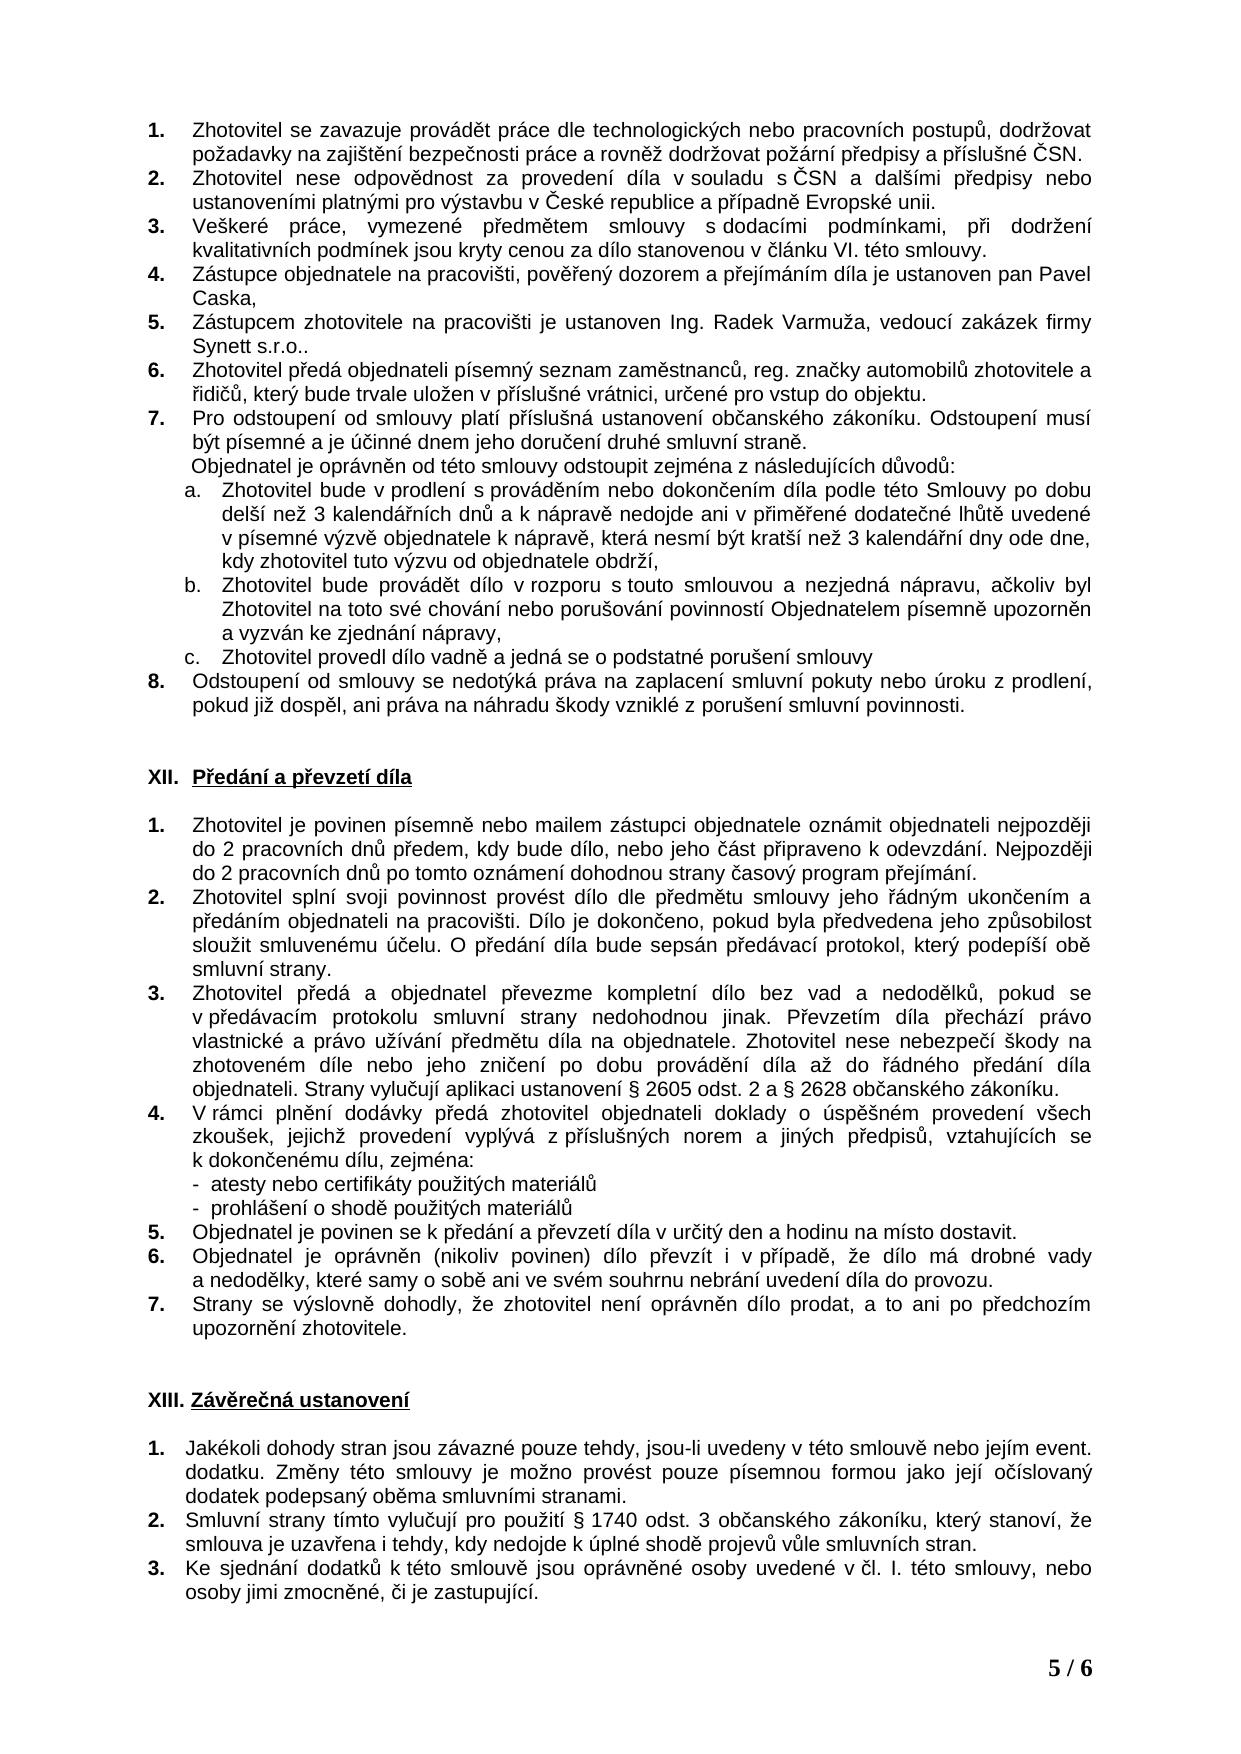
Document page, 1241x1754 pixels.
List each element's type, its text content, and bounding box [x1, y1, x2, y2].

text 4. V rámci plnění dodávky předá zhotovitel objednateli doklady o úspěšném provedení všech zkoušek, jejichž provedení vyplývá z příslušných norem a jiných předpisů, vztahujících se k dokončenému dílu, zejména: [148, 1100, 1092, 1172]
list Zhotovitel bude v prodlení s prováděním nebo dokončením díla podle této Smlouvy po dobu delší než 3 kalendářních dnů a k nápravě nedojde ani v přiměřené dodatečné lhůtě uvedené v písemné výzvě objednatele k nápravě, která nesmí být kratší než 3 kalendářní dny ode dne, kdy zhotovitel tuto výzvu od objednatele obdrží, [184, 477, 1092, 573]
text XIII. Závěrečná ustanovení [148, 1388, 1092, 1412]
list Zhotovitel předá objednateli písemný seznam zaměstnanců, reg. značky automobilů zhotovitele a řidičů, který bude trvale uložen v příslušné vrátnici, určené pro vstup do objektu. [148, 358, 1092, 406]
list Zástupcem zhotovitele na pracovišti je ustanoven Ing. Radek Varmuža, vedoucí zakázek firmy Synett s.r.o.. [148, 310, 1092, 358]
text 3. Zhotovitel předá a objednatel převezme kompletní dílo bez vad a nedodělků, pokud se v předávacím protokolu smluvní strany nedohodnou jinak. Převzetím díla přechází právo vlastnické a právo užívání předmětu díla na objednatele. Zhotovitel nese nebezpečí škody na zhotoveném díle nebo jeho zničení po dobu provádění díla až do řádného předání díla objednateli. Strany vylučují aplikaci ustanovení § 2605 odst. 2 a § 2628 občanského zákoníku. [148, 981, 1092, 1100]
text 5. Objednatel je povinen se k předání a převzetí díla v určitý den a hodinu na místo dostavit. [148, 1220, 1092, 1244]
text XII. Předání a převzetí díla [148, 765, 1092, 789]
text Objednatel je oprávněn od této smlouvy odstoupit zejména z následujících důvodů: [185, 453, 1092, 477]
text - atesty nebo certifikáty použitých materiálů [177, 1172, 1092, 1196]
list Zhotovitel nese odpovědnost za provedení díla v souladu s ČSN a dalšími předpisy nebo ustanoveními platnými pro výstavbu v České republice a případně Evropské unii. [148, 166, 1092, 214]
list Smluvní strany tímto vylučují pro použití § 1740 odst. 3 občanského zákoníku, který stanoví, že smlouva je uzavřena i tehdy, kdy nedojde k úplné shodě projevů vůle smluvních stran. [148, 1508, 1092, 1556]
text 6. Objednatel je oprávněn (nikoliv povinen) dílo převzít i v případě, že dílo má drobné vady a nedodělky, které samy o sobě ani ve svém souhrnu nebrání uvedení díla do provozu. [148, 1244, 1092, 1292]
text 2. Zhotovitel splní svoji povinnost provést dílo dle předmětu smlouvy jeho řádným ukončením a předáním objednateli na pracovišti. Dílo je dokončeno, pokud byla předvedena jeho způsobilost sloužit smluvenému účelu. O předání díla bude sepsán předávací protokol, který podepíší obě smluvní strany. [148, 885, 1092, 981]
text - prohlášení o shodě použitých materiálů [148, 1196, 1092, 1220]
list Zástupce objednatele na pracovišti, pověřený dozorem a přejímáním díla je ustanoven pan Pavel Caska, [148, 262, 1092, 310]
list Veškeré práce, vymezené předmětem smlouvy s dodacími podmínkami, při dodržení kvalitativních podmínek jsou kryty cenou za dílo stanovenou v článku VI. této smlouvy. [148, 214, 1092, 262]
list Zhotovitel provedl dílo vadně a jedná se o podstatné porušení smlouvy [184, 645, 1092, 669]
text 7. Strany se výslovně dohodly, že zhotovitel není oprávněn dílo prodat, a to ani po předchozím upozornění zhotovitele. [148, 1292, 1092, 1340]
list Odstoupení od smlouvy se nedotýká práva na zaplacení smluvní pokuty nebo úroku z prodlení, pokud již dospěl, ani práva na náhradu škody vzniklé z porušení smluvní povinnosti. [148, 669, 1092, 717]
text 1. Zhotovitel je povinen písemně nebo mailem zástupci objednatele oznámit objednateli nejpozději do 2 pracovních dnů předem, kdy bude dílo, nebo jeho část připraveno k odevzdání. Nejpozději do 2 pracovních dnů po tomto oznámení dohodnou strany časový program přejímání. [148, 813, 1092, 885]
list Ke sjednání dodatků k této smlouvě jsou oprávněné osoby uvedené v čl. I. této smlouvy, nebo osoby jimi zmocněné, či je zastupující. [148, 1556, 1092, 1603]
list Jakékoli dohody stran jsou závazné pouze tehdy, jsou-li uvedeny v této smlouvě nebo jejím event. dodatku. Změny této smlouvy je možno provést pouze písemnou formou jako její očíslovaný dodatek podepsaný oběma smluvními stranami. [148, 1436, 1092, 1508]
list Zhotovitel se zavazuje provádět práce dle technologických nebo pracovních postupů, dodržovat požadavky na zajištění bezpečnosti práce a rovněž dodržovat požární předpisy a příslušné ČSN. [148, 118, 1092, 166]
list Zhotovitel bude provádět dílo v rozporu s touto smlouvou a nezjedná nápravu, ačkoliv byl Zhotovitel na toto své chování nebo porušování povinností Objednatelem písemně upozorněn a vyzván ke zjednání nápravy, [184, 573, 1092, 645]
list Pro odstoupení od smlouvy platí příslušná ustanovení občanského zákoníku. Odstoupení musí být písemné a je účinné dnem jeho doručení druhé smluvní straně. [148, 406, 1092, 453]
